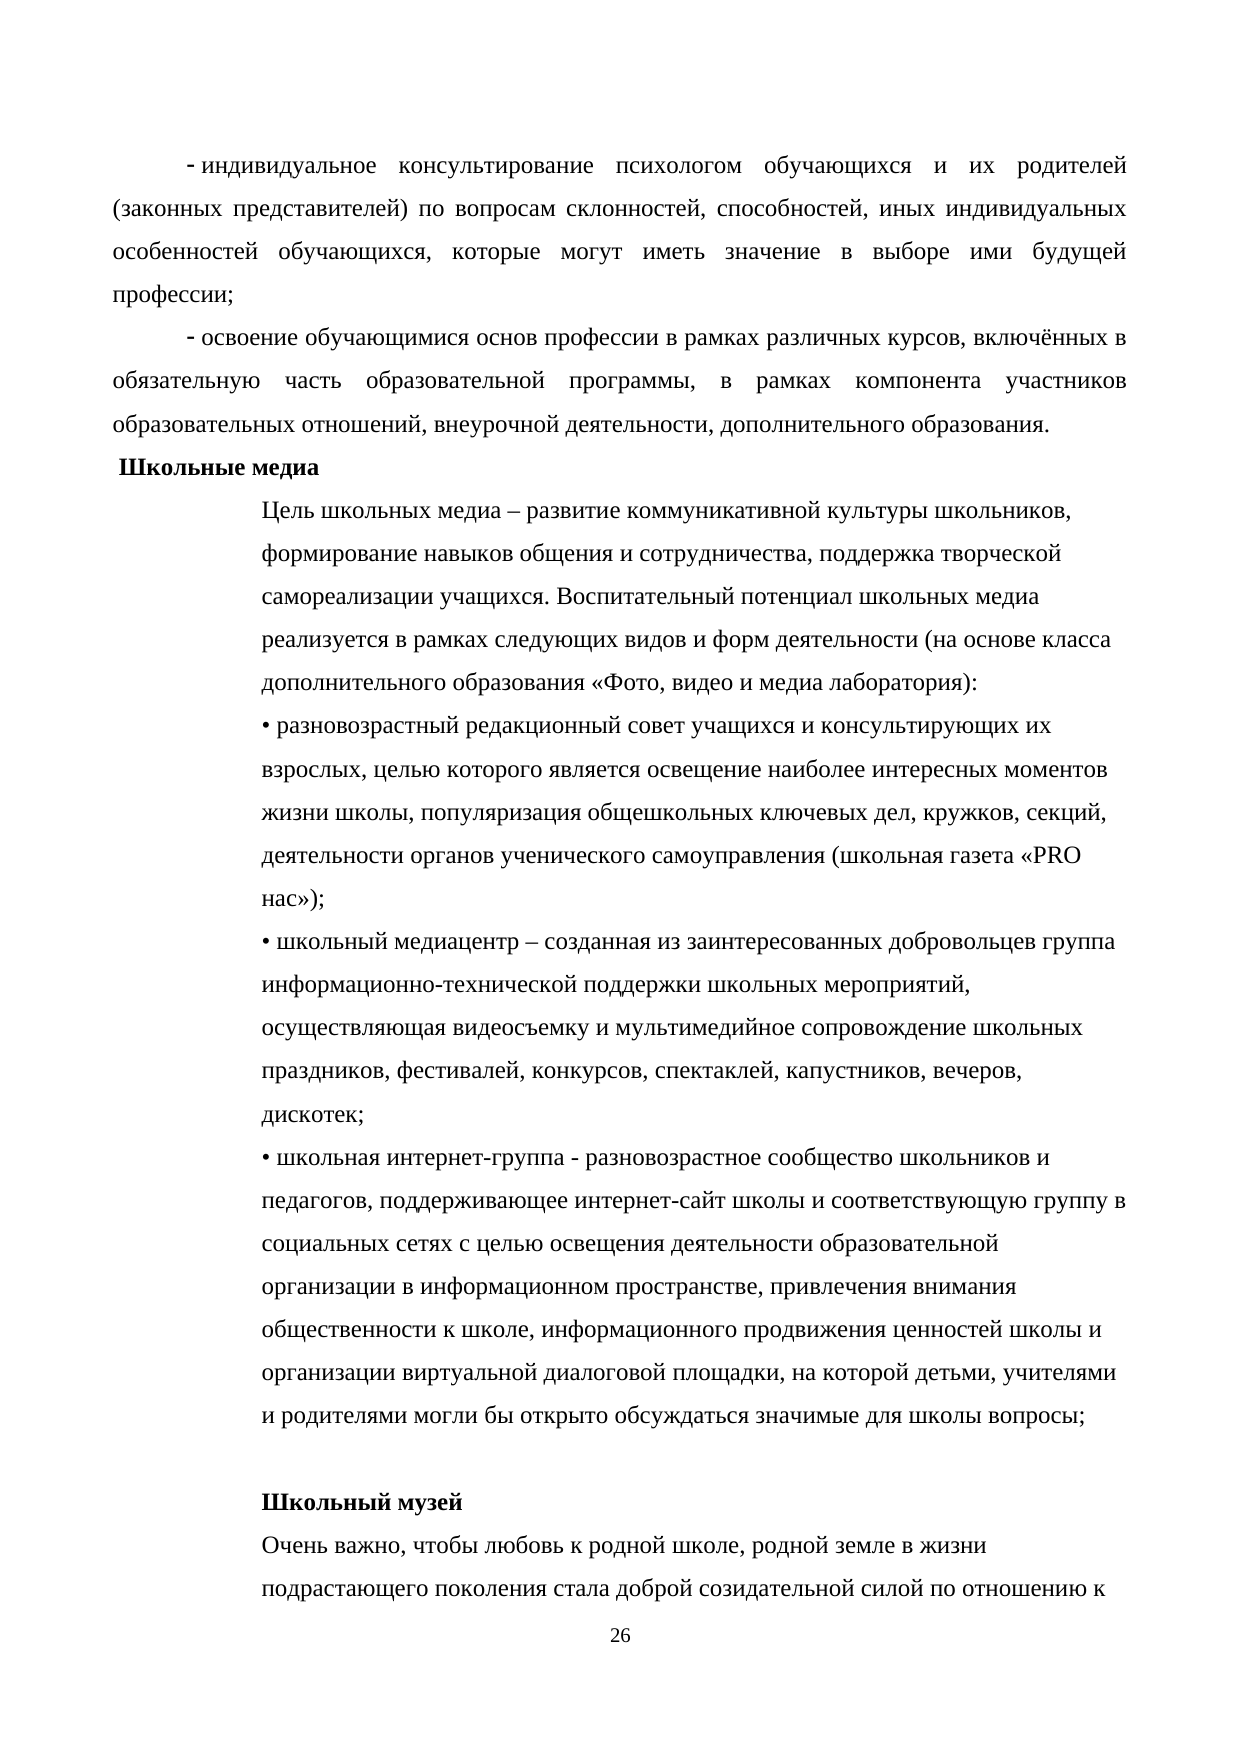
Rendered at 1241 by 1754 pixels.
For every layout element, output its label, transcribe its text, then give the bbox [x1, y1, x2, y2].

text Школьные медиа [112, 452, 1128, 481]
text • разновозрастный редакционный совет учащихся и консультирующих их взрослых, целью которого является освещение наиболее интересных моментов жизни школы, популяризация общешкольных ключевых дел, кружков, секций, деятельности органов ученического самоуправления (школьная газета «PRO нас»); [261, 711, 1128, 912]
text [261, 1530, 1128, 1602]
text • школьная интернет-группа - разновозрастное сообщество школьников и педагогов, поддерживающее интернет-сайт школы и соответствующую группу в социальных сетях с целью освещения деятельности образовательной организации в информационном пространстве, привлечения внимания общественности к школе, информационного продвижения ценностей школы и организации виртуальной диалоговой площадки, на которой детьми, учителями и родителями могли бы открыто обсуждаться значимые для школы вопросы; [261, 1142, 1128, 1429]
text • школьный медиацентр – созданная из заинтересованных добровольцев группа информационно-технической поддержки школьных мероприятий, осуществляющая видеосъемку и мультимедийное сопровождение школьных праздников, фестивалей, конкурсов, спектаклей, капустников, вечеров, дискотек; [261, 926, 1128, 1127]
text Цель школьных медиа – развитие коммуникативной культуры школьников, формирование навыков общения и сотрудничества, поддержка творческой самореализации учащихся. Воспитательный потенциал школьных медиа реализуется в рамках следующих видов и форм деятельности (на основе класса дополнительного образования «Фото, видео и медиа лаборатория): [261, 495, 1128, 696]
list освоение обучающимися основ профессии в рамках различных курсов, включённых в обязательную часть образовательной программы, в рамках компонента участников образовательных отношений, внеурочной деятельности, дополнительного образования. [112, 322, 1128, 437]
list индивидуальное консультирование психологом обучающихся и их родителей (законных представителей) по вопросам склонностей, способностей, иных индивидуальных особенностей обучающихся, которые могут иметь значение в выборе ими будущей профессии; [112, 150, 1128, 308]
text Школьный музей [261, 1487, 1128, 1516]
